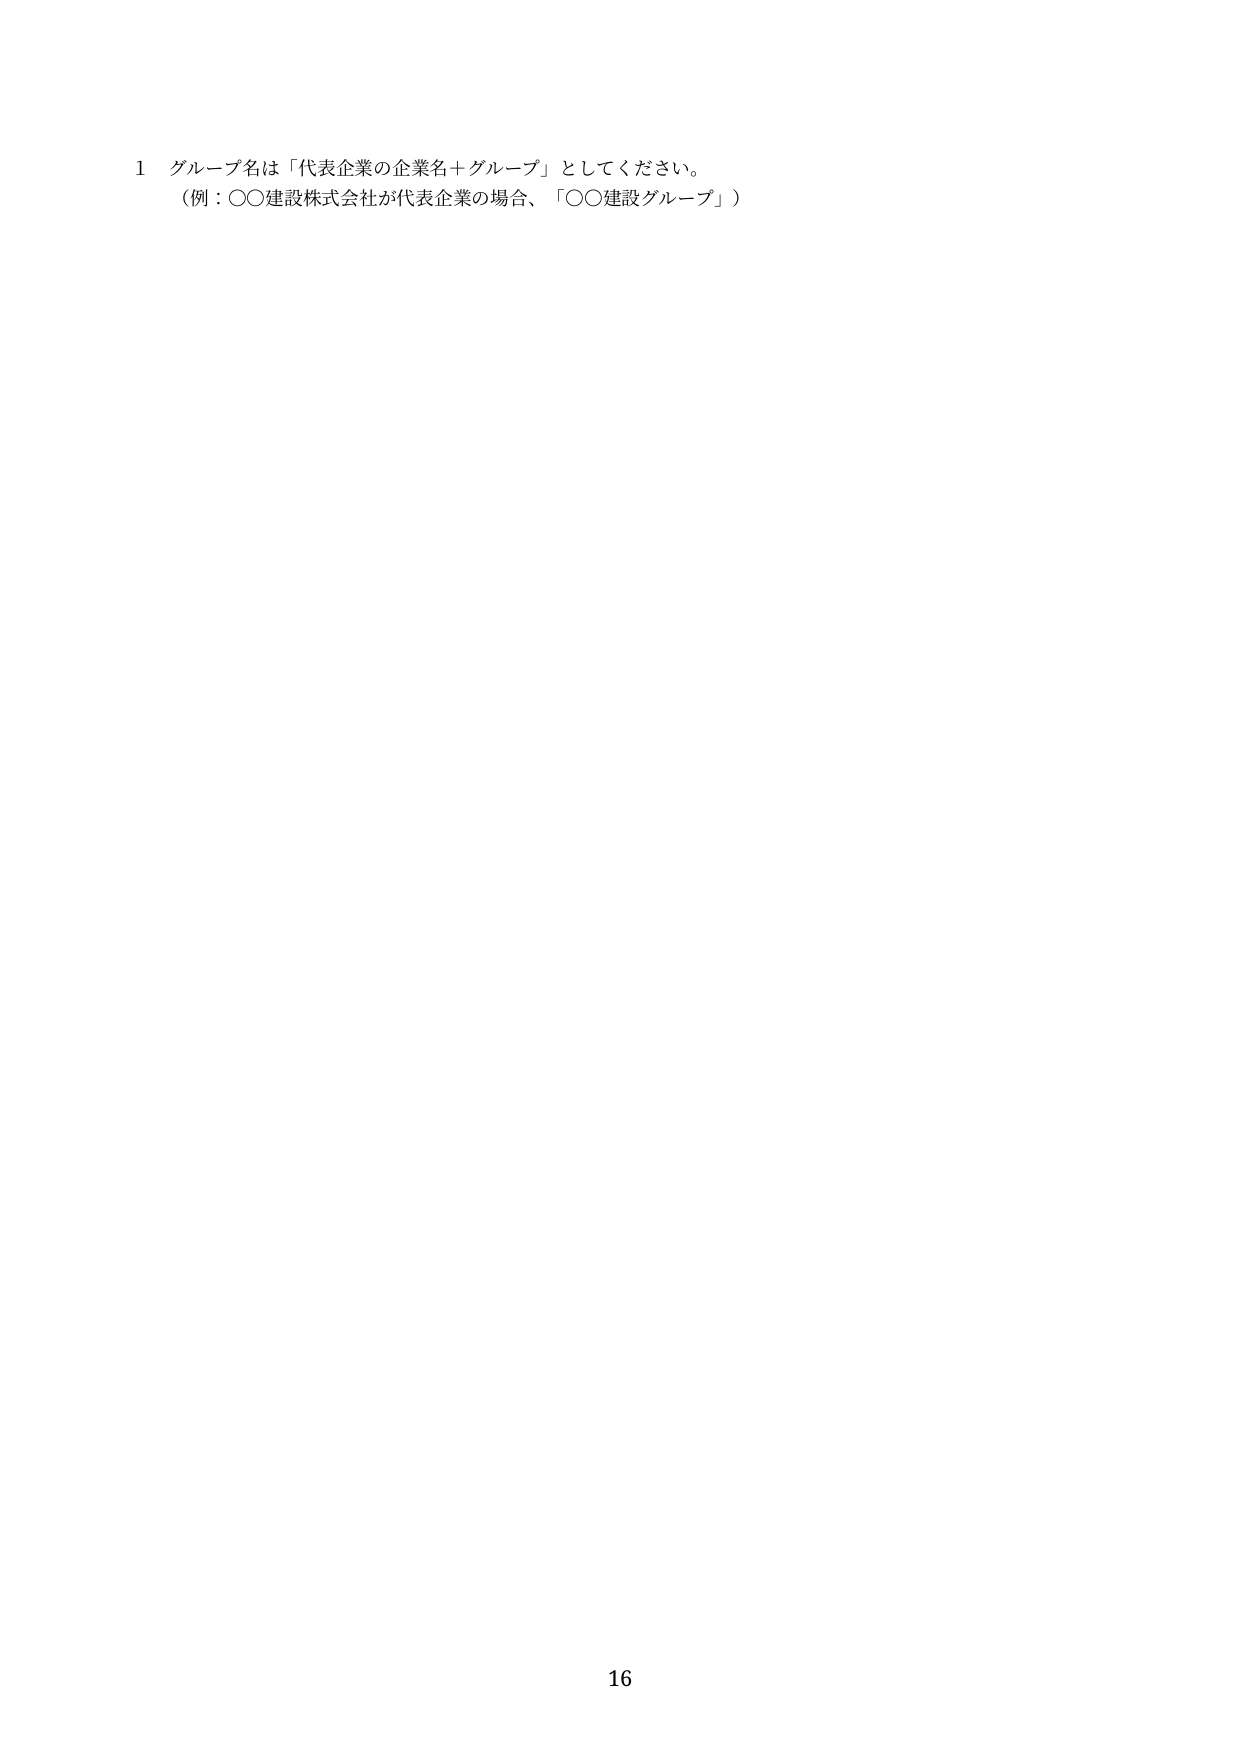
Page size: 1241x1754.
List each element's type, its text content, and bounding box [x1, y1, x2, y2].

text （例：〇〇建設株式会社が代表企業の場合、「〇〇建設グループ」）＜様式４＞ [153, 182, 1128, 212]
text １ グループ名は「代表企業の企業名＋グループ」としてください。 [131, 152, 1128, 182]
